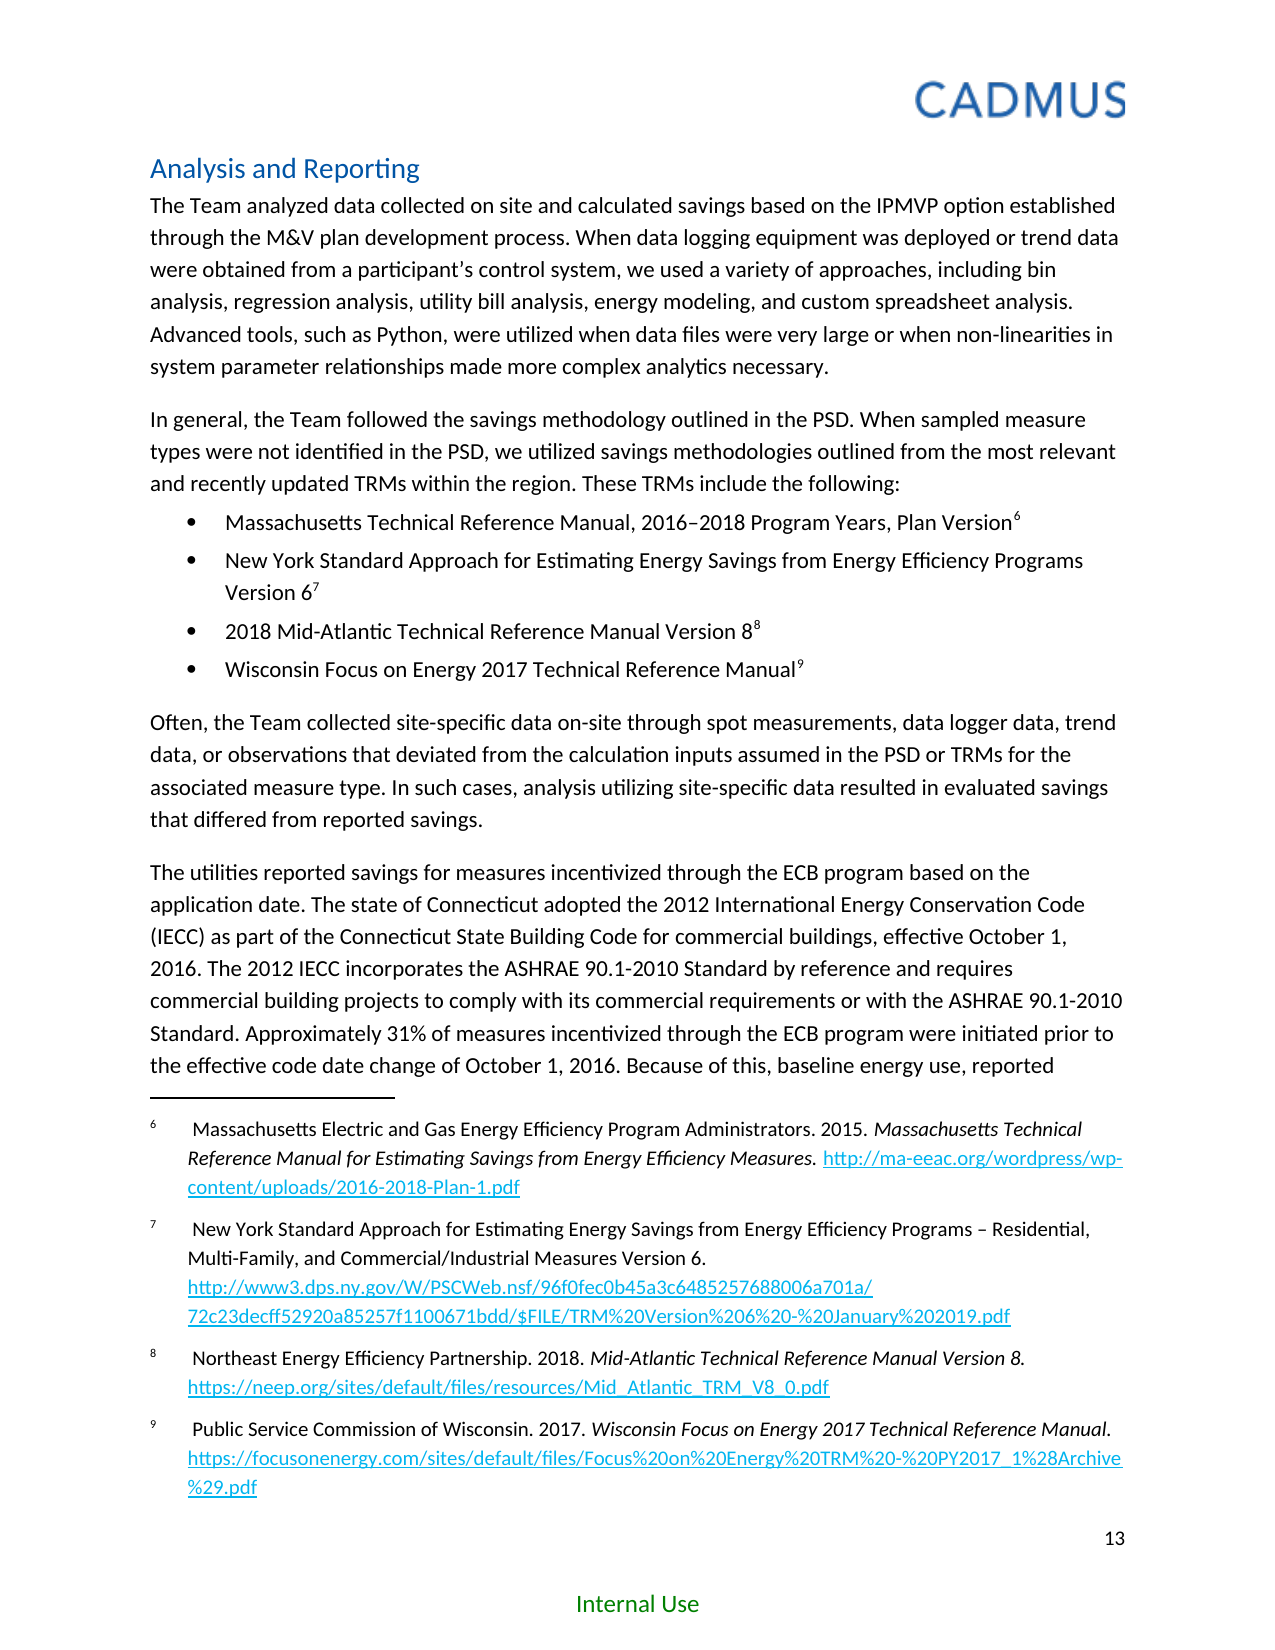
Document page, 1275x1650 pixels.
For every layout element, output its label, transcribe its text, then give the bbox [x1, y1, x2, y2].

text Wisconsin Focus on Energy 2017 Technical Reference Manual [187, 655, 1125, 683]
text In general, the Team followed the savings methodology outlined in the PSD. When sampled measure types were not identified in the PSD, we utilized savings methodologies outlined from the most relevant and recently updated TRMs within the region. These TRMs include the following: [150, 405, 1125, 497]
list 2018 Mid-Atlantic Technical Reference Manual Version 8 [187, 617, 1125, 645]
text The utilities reported savings for measures incentivized through the ECB program based on the application date. The state of Connecticut adopted the 2012 International Energy Conservation Code (IECC) as part of the Connecticut State Building Code for commercial buildings, effective October 1, 2016. The 2012 IECC incorporates the ASHRAE 90.1-2010 Standard by reference and requires commercial building projects to comply with its commercial requirements or with the ASHRAE 90.1-2010 Standard. Approximately 31% of measures incentivized through the ECB program were initiated prior to the effective code date change of October 1, 2016. Because of this, baseline energy use, reported energy savings, and evaluated energy savings may vary between identical measures within the program, depending on the application date. [150, 858, 1125, 1079]
subtitle Analysis and Reporting [150, 150, 1125, 186]
list Massachusetts Technical Reference Manual, 2016–2018 Program Years, Plan Version [187, 508, 1125, 536]
text Often, the Team collected site-specific data on-site through spot measurements, data logger data, trend data, or observations that deviated from the calculation inputs assumed in the PSD or TRMs for the associated measure type. In such cases, analysis utilizing site-specific data resulted in evaluated savings that differed from reported savings. [150, 708, 1125, 833]
text The Team analyzed data collected on site and calculated savings based on the IPMVP option established through the M&V plan development process. When data logging equipment was deployed or trend data were obtained from a participant’s control system, we used a variety of approaches, including bin analysis, regression analysis, utility bill analysis, energy modeling, and custom spreadsheet analysis. Advanced tools, such as Python, were utilized when data files were very large or when non-linearities in system parameter relationships made more complex analytics necessary. [150, 191, 1125, 380]
list New York Standard Approach for Estimating Energy Savings from Energy Efficiency Programs Version 6 [187, 546, 1125, 606]
